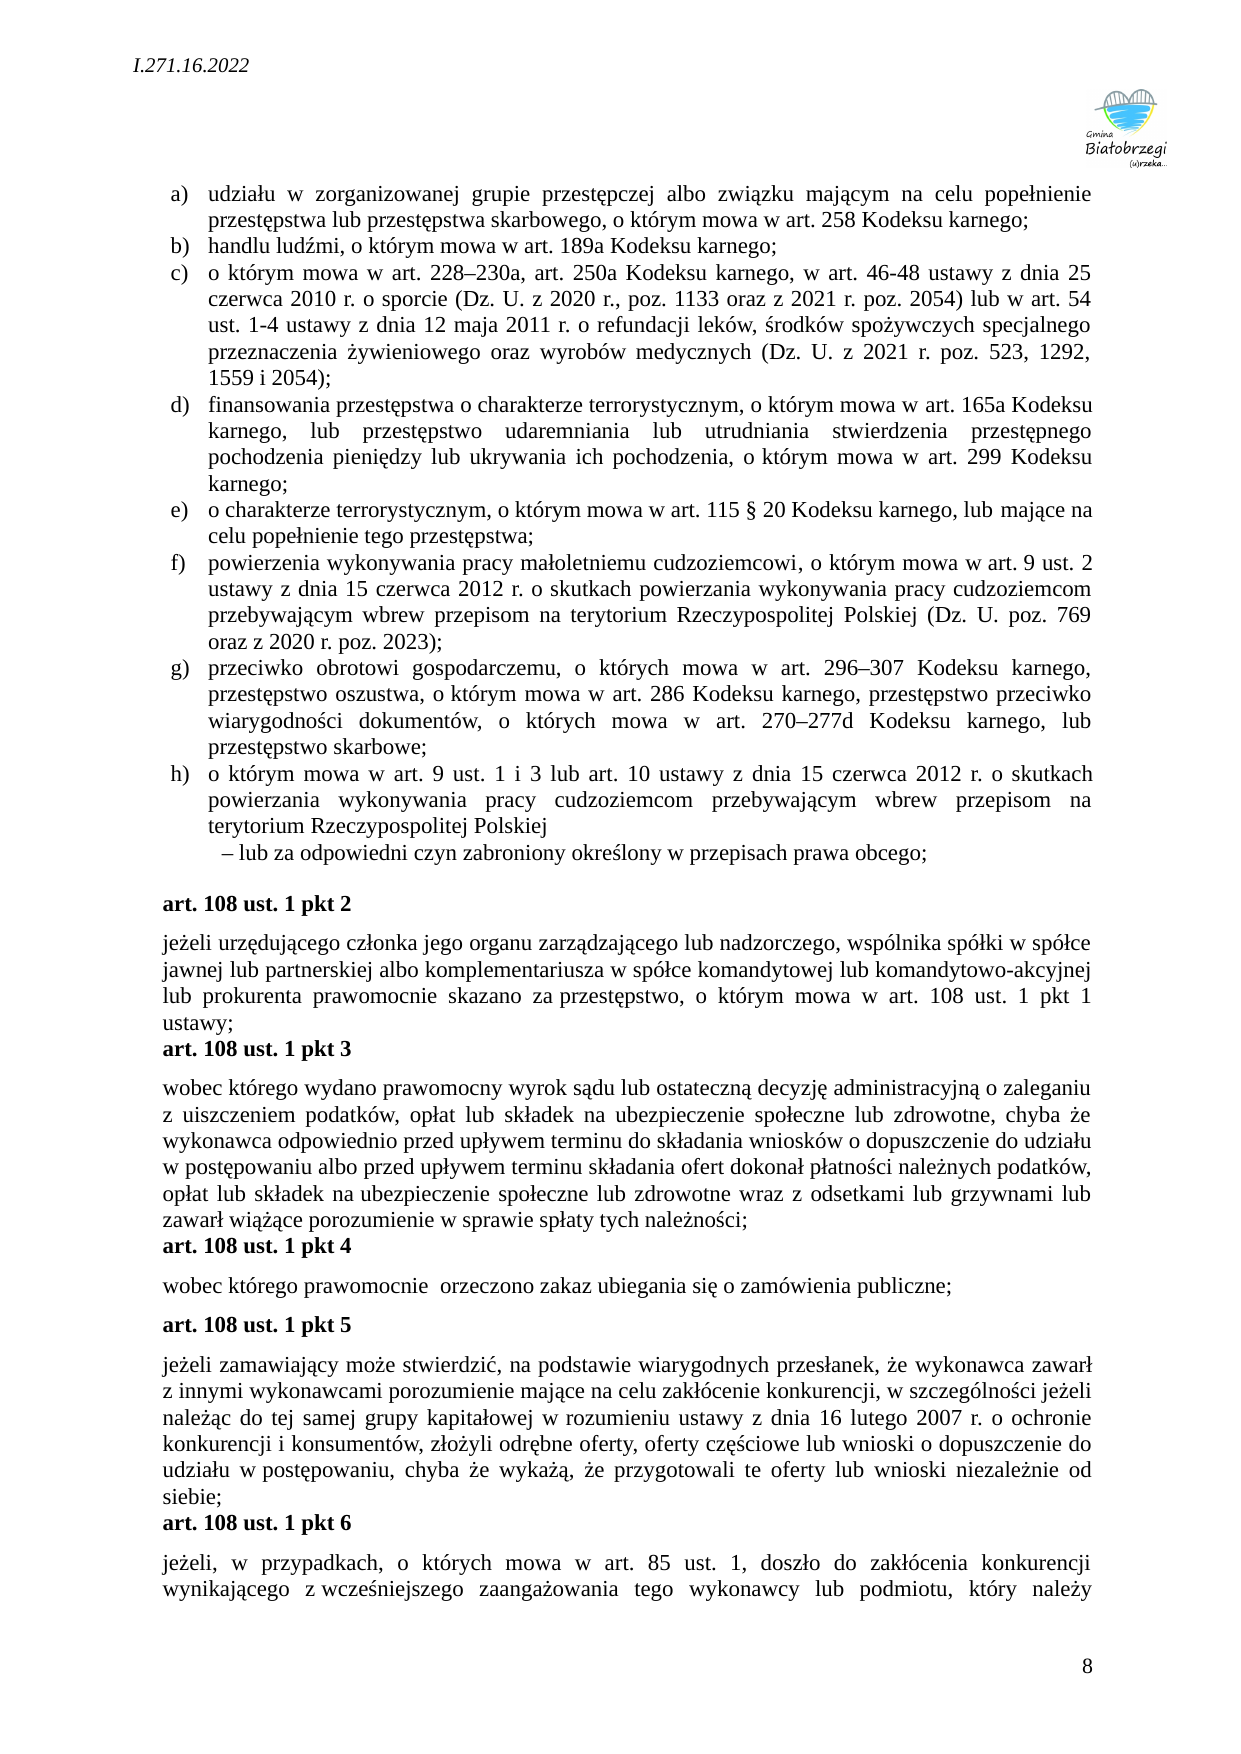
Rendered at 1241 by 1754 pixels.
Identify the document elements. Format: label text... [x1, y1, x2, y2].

text – lub za odpowiedni czyn zabroniony określony w przepisach prawa obcego; [222, 839, 1093, 865]
text art. 108 ust. 1 pkt 3 [162, 1035, 1093, 1061]
list o charakterze terrorystycznym, o którym mowa w art. 115 § 20 Kodeksu karnego, lub mające na celu popełnienie tego przestępstwa; [170, 496, 1093, 549]
text jeżeli zamawiający może stwierdzić, na podstawie wiarygodnych przesłanek, że wykonawca zawarł z innymi wykonawcami porozumienie mające na celu zakłócenie konkurencji, w szczególności jeżeli należąc do tej samej grupy kapitałowej w rozumieniu ustawy z dnia 16 lutego 2007 r. o ochronie konkurencji i konsumentów, złożyli odrębne oferty, oferty częściowe lub wnioski o dopuszczenie do udziału w postępowaniu, chyba że wykażą, że przygotowali te oferty lub wnioski niezależnie od siebie; [162, 1351, 1093, 1509]
text art. 108 ust. 1 pkt 5 [162, 1311, 1093, 1338]
picture [1086, 89, 1167, 168]
text wobec którego wydano prawomocny wyrok sądu lub ostateczną decyzję administracyjną o zaleganiu z uiszczeniem podatków, opłat lub składek na ubezpieczenie społeczne lub zdrowotne, chyba że wykonawca odpowiednio przed upływem terminu do składania wniosków o dopuszczenie do udziału w postępowaniu albo przed upływem terminu składania ofert dokonał płatności należnych podatków, opłat lub składek na ubezpieczenie społeczne lub zdrowotne wraz z odsetkami lub grzywnami lub zawarł wiążące porozumienie w sprawie spłaty tych należności; [162, 1074, 1093, 1232]
text art. 108 ust. 1 pkt 6 [162, 1509, 1093, 1535]
list o którym mowa w art. 9 ust. 1 i 3 lub art. 10 ustawy z dnia 15 czerwca 2012 r. o skutkach powierzania wykonywania pracy cudzoziemcom przebywającym wbrew przepisom na terytorium Rzeczypospolitej Polskiej [170, 759, 1093, 839]
text wobec którego prawomocnie orzeczono zakaz ubiegania się o zamówienia publiczne; [162, 1272, 1093, 1298]
list przeciwko obrotowi gospodarczemu, o których mowa w art. 296–307 Kodeksu karnego, przestępstwo oszustwa, o którym mowa w art. 286 Kodeksu karnego, przestępstwo przeciwko wiarygodności dokumentów, o których mowa w art. 270–277d Kodeksu karnego, lub przestępstwo skarbowe; [170, 654, 1093, 759]
list o którym mowa w art. 228–230a, art. 250a Kodeksu karnego, w art. 46-48 ustawy z dnia 25 czerwca 2010 r. o sporcie (Dz. U. z 2020 r., poz. 1133 oraz z 2021 r. poz. 2054) lub w art. 54 ust. 1-4 ustawy z dnia 12 maja 2011 r. o refundacji leków, środków spożywczych specjalnego przeznaczenia żywieniowego oraz wyrobów medycznych (Dz. U. z 2021 r. poz. 523, 1292, 1559 i 2054); [170, 259, 1093, 391]
list powierzenia wykonywania pracy małoletniemu cudzoziemcowi, o którym mowa w art. 9 ust. 2 ustawy z dnia 15 czerwca 2012 r. o skutkach powierzania wykonywania pracy cudzoziemcom przebywającym wbrew przepisom na terytorium Rzeczypospolitej Polskiej (Dz. U. poz. 769 oraz z 2020 r. poz. 2023); [170, 549, 1093, 654]
list handlu ludźmi, o którym mowa w art. 189a Kodeksu karnego; [170, 232, 1093, 259]
text art. 108 ust. 1 pkt 4 [162, 1232, 1093, 1259]
list finansowania przestępstwa o charakterze terrorystycznym, o którym mowa w art. 165a Kodeksu karnego, lub przestępstwo udaremniania lub utrudniania stwierdzenia przestępnego pochodzenia pieniędzy lub ukrywania ich pochodzenia, o którym mowa w art. 299 Kodeksu karnego; [170, 391, 1093, 496]
text art. 108 ust. 1 pkt 2 [162, 890, 1093, 916]
text jeżeli urzędującego członka jego organu zarządzającego lub nadzorczego, wspólnika spółki w spółce jawnej lub partnerskiej albo komplementariusza w spółce komandytowej lub komandytowo-akcyjnej lub prokurenta prawomocnie skazano za przestępstwo, o którym mowa w art. 108 ust. 1 pkt 1 ustawy; [162, 929, 1093, 1035]
list udziału w zorganizowanej grupie przestępczej albo związku mającym na celu popełnienie przestępstwa lub przestępstwa skarbowego, o którym mowa w art. 258 Kodeksu karnego; [170, 180, 1093, 232]
